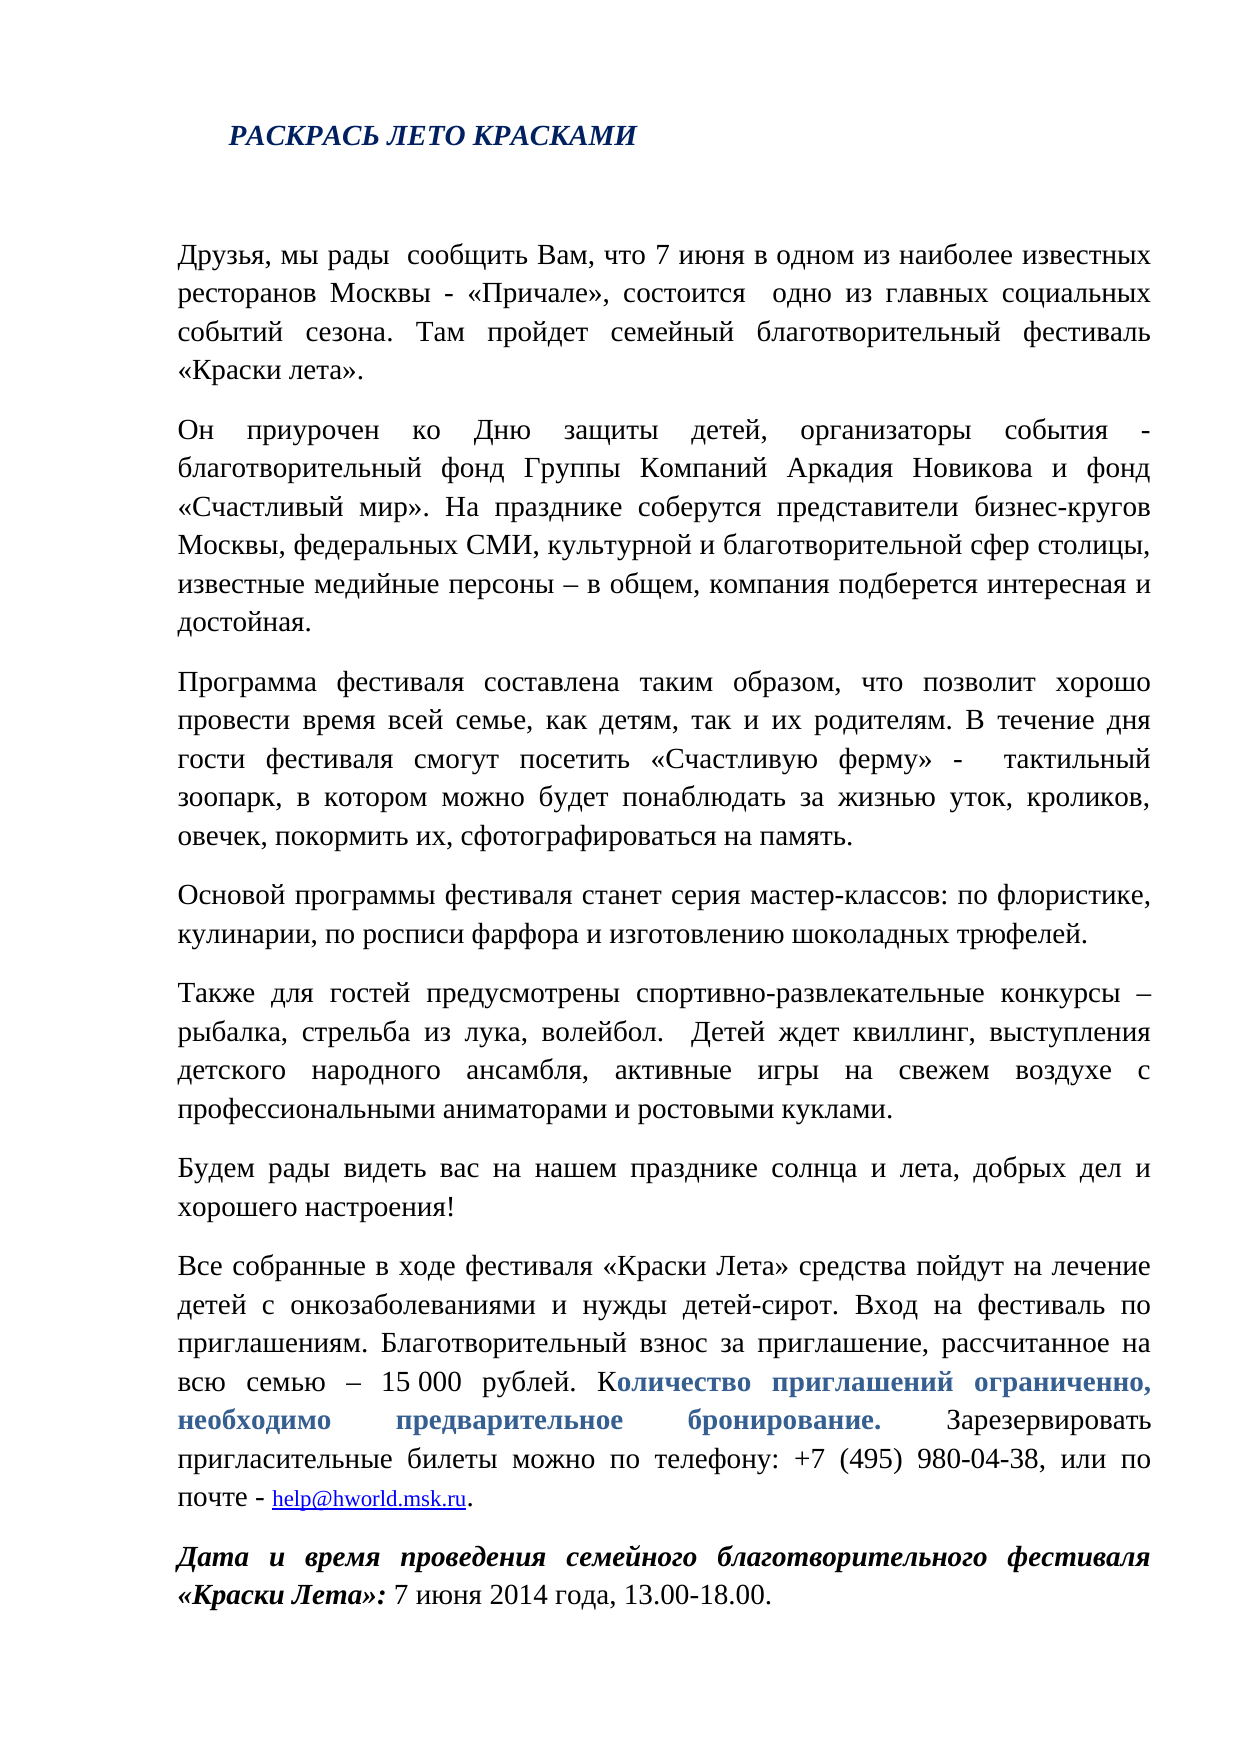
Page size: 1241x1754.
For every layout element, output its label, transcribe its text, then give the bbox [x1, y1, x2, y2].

text Дата и время проведения семейного благотворительного фестиваля «Краски Лета»: 7 июня 2014 года, 13.00-18.00. [177, 1539, 1152, 1611]
text РАСКРАСЬ ЛЕТО КРАСКАМИ [177, 118, 1152, 152]
text Программа фестиваля составлена таким образом, что позволит хорошо провести время всей семье, как детям, так и их родителям. В течение дня гости фестиваля смогут посетить «Счастливую ферму» - тактильный зоопарк, в котором можно будет понаблюдать за жизнью уток, кроликов, овечек, покормить их, сфотографироваться на память. [177, 664, 1152, 852]
text Основой программы фестиваля станет серия мастер-классов: по флористике, кулинарии, по росписи фарфора и изготовлению шоколадных трюфелей. [177, 877, 1152, 949]
text Он приурочен ко Дню защиты детей, организаторы события - благотворительный фонд Группы Компаний Аркадия Новикова и фонд «Счастливый мир». На празднике соберутся представители бизнес-кругов Москвы, федеральных СМИ, культурной и благотворительной сфер столицы, известные медийные персоны – в общем, компания подберется интересная и достойная. [177, 412, 1152, 638]
text Друзья, мы рады сообщить Вам, что 7 июня в одном из наиболее известных ресторанов Москвы - «Причале», состоится одно из главных социальных событий сезона. Там пройдет семейный благотворительный фестиваль «Краски лета». [177, 237, 1152, 386]
text Все собранные в ходе фестиваля «Краски Лета» средства пойдут на лечение детей с онкозаболеваниями и нужды детей-сирот. Вход на фестиваль по приглашениям. Благотворительный взнос за приглашение, рассчитанное на всю семью – 15 000 рублей. Количество приглашений ограниченно, необходимо предварительное бронирование. Зарезервировать пригласительные билеты можно по телефону: +7 (495) 980-04-38, или по почте - help@hworld.msk.ru. [177, 1248, 1152, 1513]
text Также для гостей предусмотрены спортивно-развлекательные конкурсы – рыбалка, стрельба из лука, волейбол. Детей ждет квиллинг, выступления детского народного ансамбля, активные игры на свежем воздухе с профессиональными аниматорами и ростовыми куклами. [177, 975, 1152, 1124]
text Будем рады видеть вас на нашем празднике солнца и лета, добрых дел и хорошего настроения! [177, 1150, 1152, 1222]
